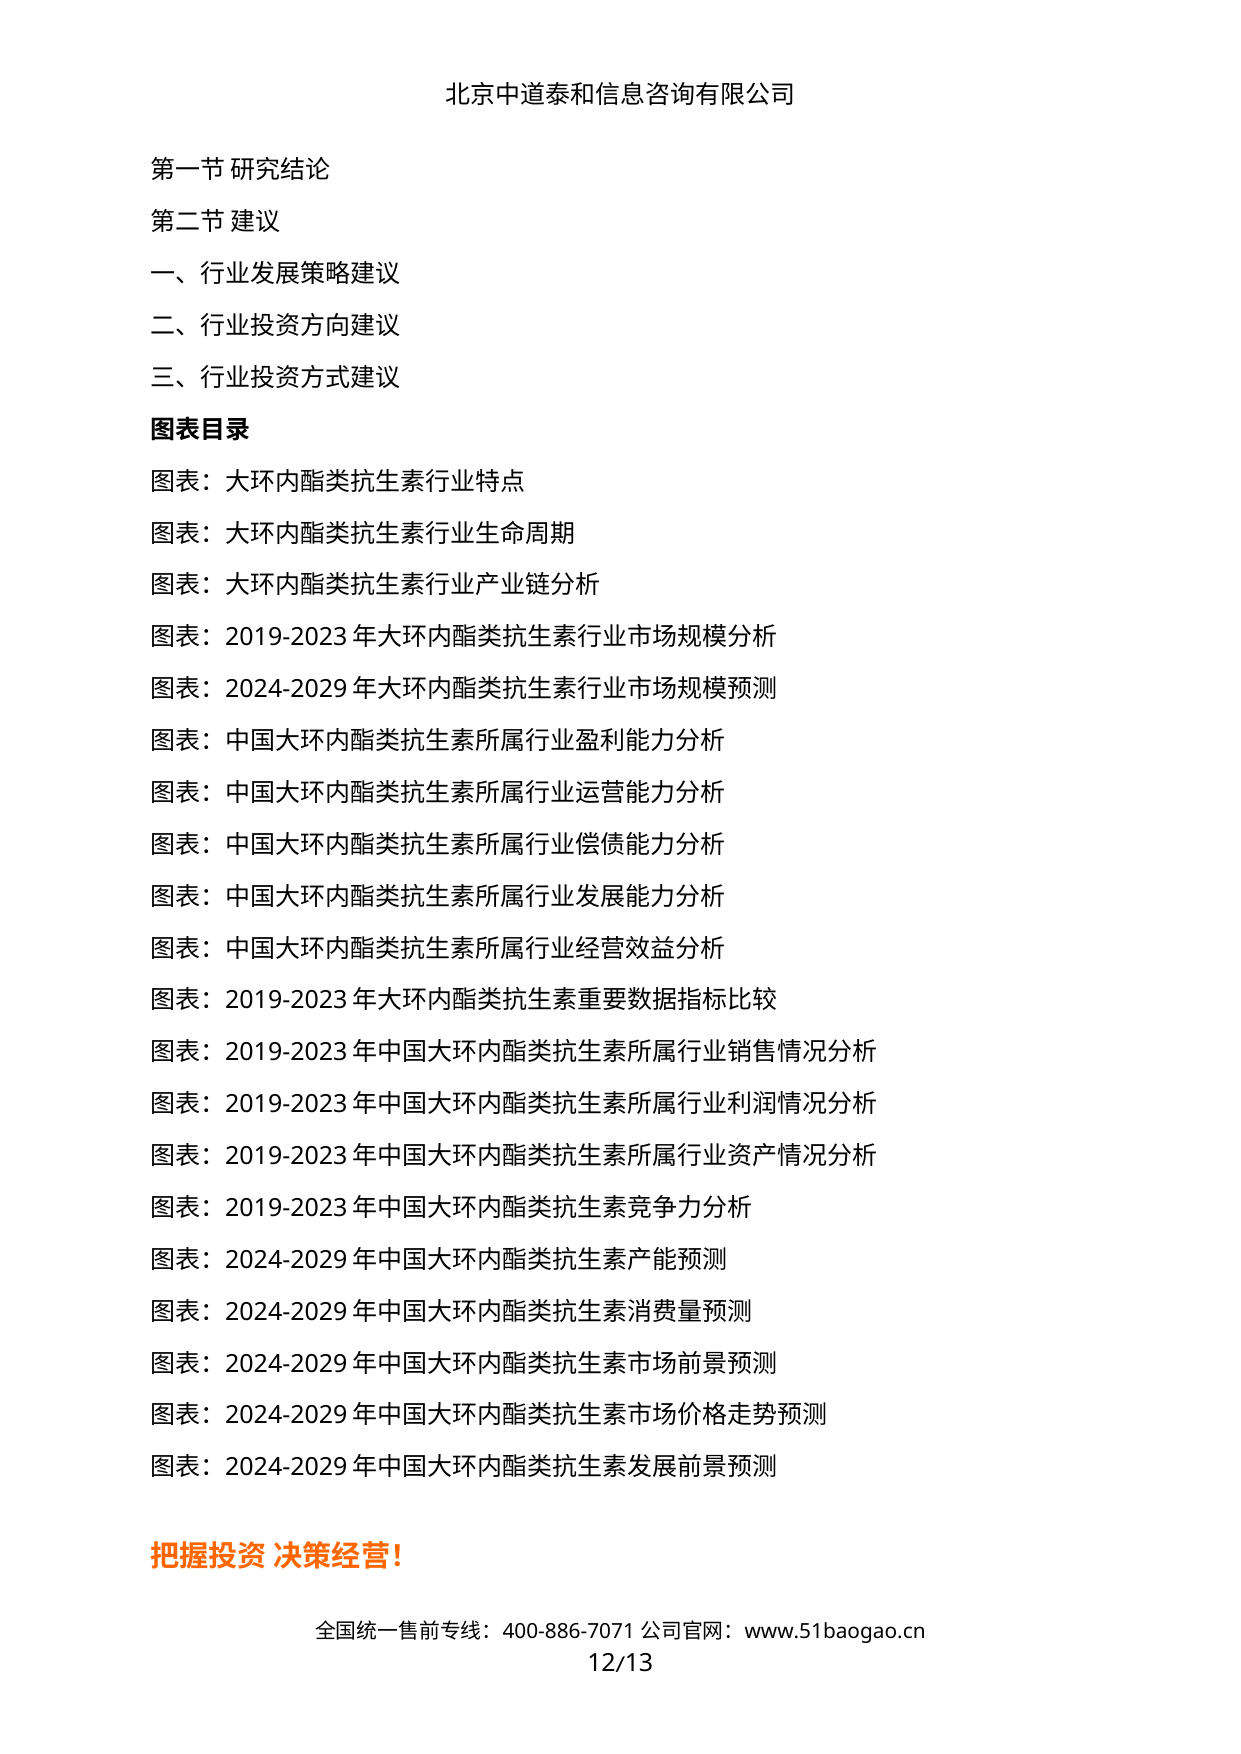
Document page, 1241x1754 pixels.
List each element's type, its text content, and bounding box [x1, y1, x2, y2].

text 图表：2019-2023年中国大环内酯类抗生素竞争力分析 [150, 1187, 1090, 1224]
text 图表：大环内酯类抗生素行业特点 [150, 461, 1090, 497]
text 一、行业发展策略建议 [150, 254, 1090, 290]
text 图表：2019-2023年中国大环内酯类抗生素所属行业利润情况分析 [150, 1084, 1090, 1120]
text 图表：2024-2029年中国大环内酯类抗生素产能预测 [150, 1239, 1090, 1276]
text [150, 1499, 1090, 1575]
text 图表：中国大环内酯类抗生素所属行业运营能力分析 [150, 772, 1090, 809]
text 图表：大环内酯类抗生素行业产业链分析 [150, 565, 1090, 601]
text 图表：2019-2023年大环内酯类抗生素行业市场规模分析 [150, 617, 1090, 653]
text 二、行业投资方向建议 [150, 306, 1090, 342]
text 图表：中国大环内酯类抗生素所属行业经营效益分析 [150, 928, 1090, 964]
text 图表目录 [150, 409, 1090, 446]
text 图表：2019-2023年中国大环内酯类抗生素所属行业销售情况分析 [150, 1032, 1090, 1068]
text 图表：2024-2029年中国大环内酯类抗生素市场价格走势预测 [150, 1395, 1090, 1431]
text 图表：2024-2029年中国大环内酯类抗生素消费量预测 [150, 1291, 1090, 1327]
text 图表：2019-2023年大环内酯类抗生素重要数据指标比较 [150, 980, 1090, 1016]
text 图表：2024-2029年中国大环内酯类抗生素市场前景预测 [150, 1343, 1090, 1379]
text 图表：中国大环内酯类抗生素所属行业偿债能力分析 [150, 824, 1090, 861]
text 第二节 建议 [150, 202, 1090, 238]
text 图表：2024-2029年中国大环内酯类抗生素发展前景预测 [150, 1447, 1090, 1483]
text 图表：中国大环内酯类抗生素所属行业发展能力分析 [150, 876, 1090, 912]
text 三、行业投资方式建议 [150, 357, 1090, 394]
text 图表：2019-2023年中国大环内酯类抗生素所属行业资产情况分析 [150, 1136, 1090, 1172]
text 图表：2024-2029年大环内酯类抗生素行业市场规模预测 [150, 669, 1090, 705]
text 图表：中国大环内酯类抗生素所属行业盈利能力分析 [150, 721, 1090, 757]
text 第一节 研究结论 [150, 150, 1090, 186]
text 图表：大环内酯类抗生素行业生命周期 [150, 513, 1090, 549]
